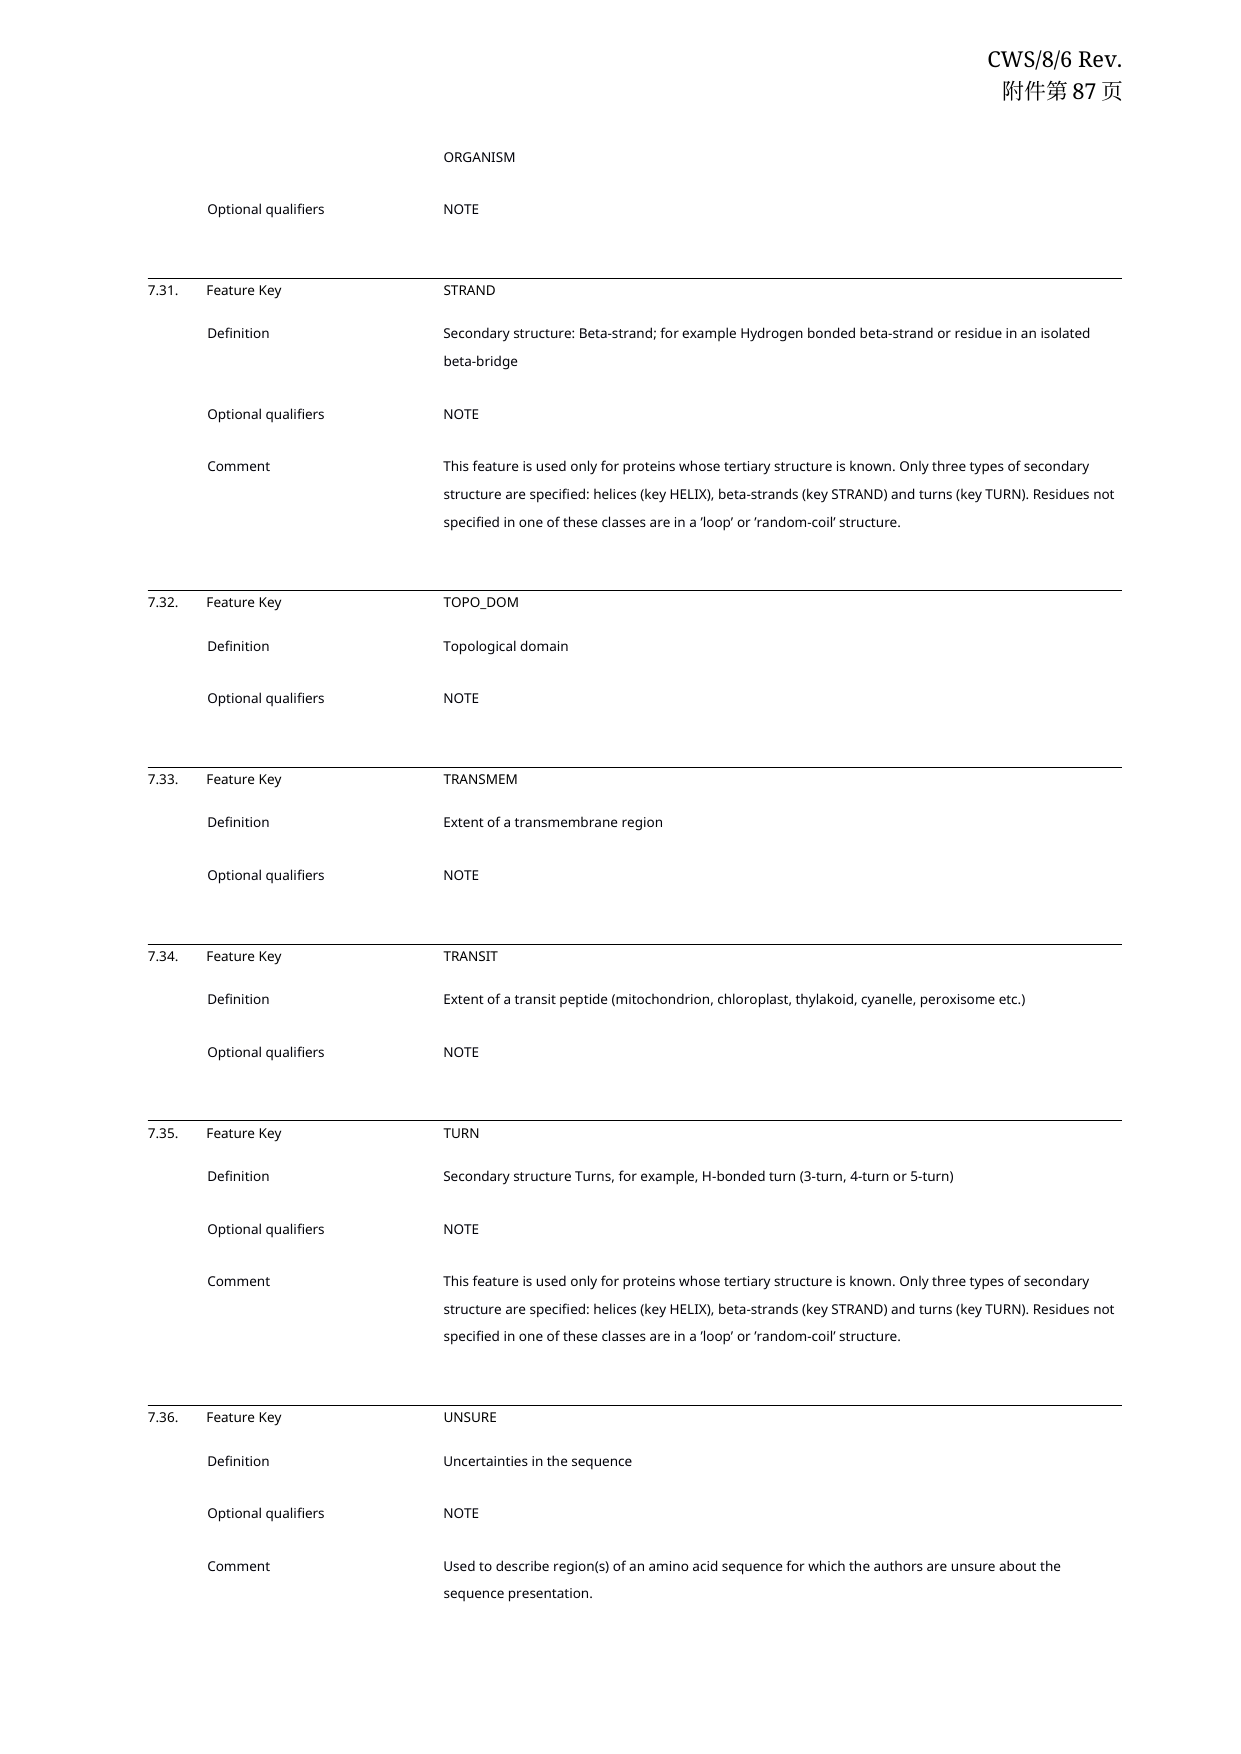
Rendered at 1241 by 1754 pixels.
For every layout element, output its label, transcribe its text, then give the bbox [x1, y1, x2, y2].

text ORGANISM [443, 148, 1122, 166]
text Optional qualifiers NOTE [207, 405, 1122, 423]
text Feature Key TURN [148, 1121, 1122, 1142]
text Definition Secondary structure: Beta-strand; for example Hydrogen bonded beta-strand or residue in an isolated beta-bridge [207, 324, 1122, 371]
text Feature Key STRAND [148, 279, 1122, 299]
text Definition Extent of a transmembrane region [207, 813, 1122, 832]
text Comment Used to describe region(s) of an amino acid sequence for which the authors are unsure about the sequence presentation. [207, 1557, 1122, 1603]
text Feature Key TRANSMEM [148, 768, 1122, 788]
text Optional qualifiers NOTE [207, 689, 1122, 708]
text Comment This feature is used only for proteins whose tertiary structure is known. Only three types of secondary structure are specified: helices (key HELIX), beta-strands (key STRAND) and turns (key TURN). Residues not specified in one of these classes are in a ’loop’ or ’random-coil’ structure. [207, 457, 1122, 531]
text Optional qualifiers NOTE [207, 200, 1122, 219]
text Optional qualifiers NOTE [207, 1043, 1122, 1061]
text Feature Key UNSURE [148, 1406, 1122, 1427]
text Optional qualifiers NOTE [207, 1219, 1122, 1238]
text Definition Secondary structure Turns, for example, H-bonded turn (3-turn, 4-turn or 5-turn) [207, 1167, 1122, 1185]
text Feature Key TOPO_DOM [148, 591, 1122, 612]
text Definition Uncertainties in the sequence [207, 1452, 1122, 1470]
text Optional qualifiers NOTE [207, 1504, 1122, 1523]
text Definition Topological domain [207, 637, 1122, 655]
text Definition Extent of a transit peptide (mitochondrion, chloroplast, thylakoid, cyanelle, peroxisome etc.) [207, 990, 1122, 1009]
text Comment This feature is used only for proteins whose tertiary structure is known. Only three types of secondary structure are specified: helices (key HELIX), beta-strands (key STRAND) and turns (key TURN). Residues not specified in one of these classes are in a ’loop’ or ’random-coil’ structure. [207, 1272, 1122, 1346]
text Feature Key TRANSIT [148, 945, 1122, 965]
text Optional qualifiers NOTE [207, 866, 1122, 884]
